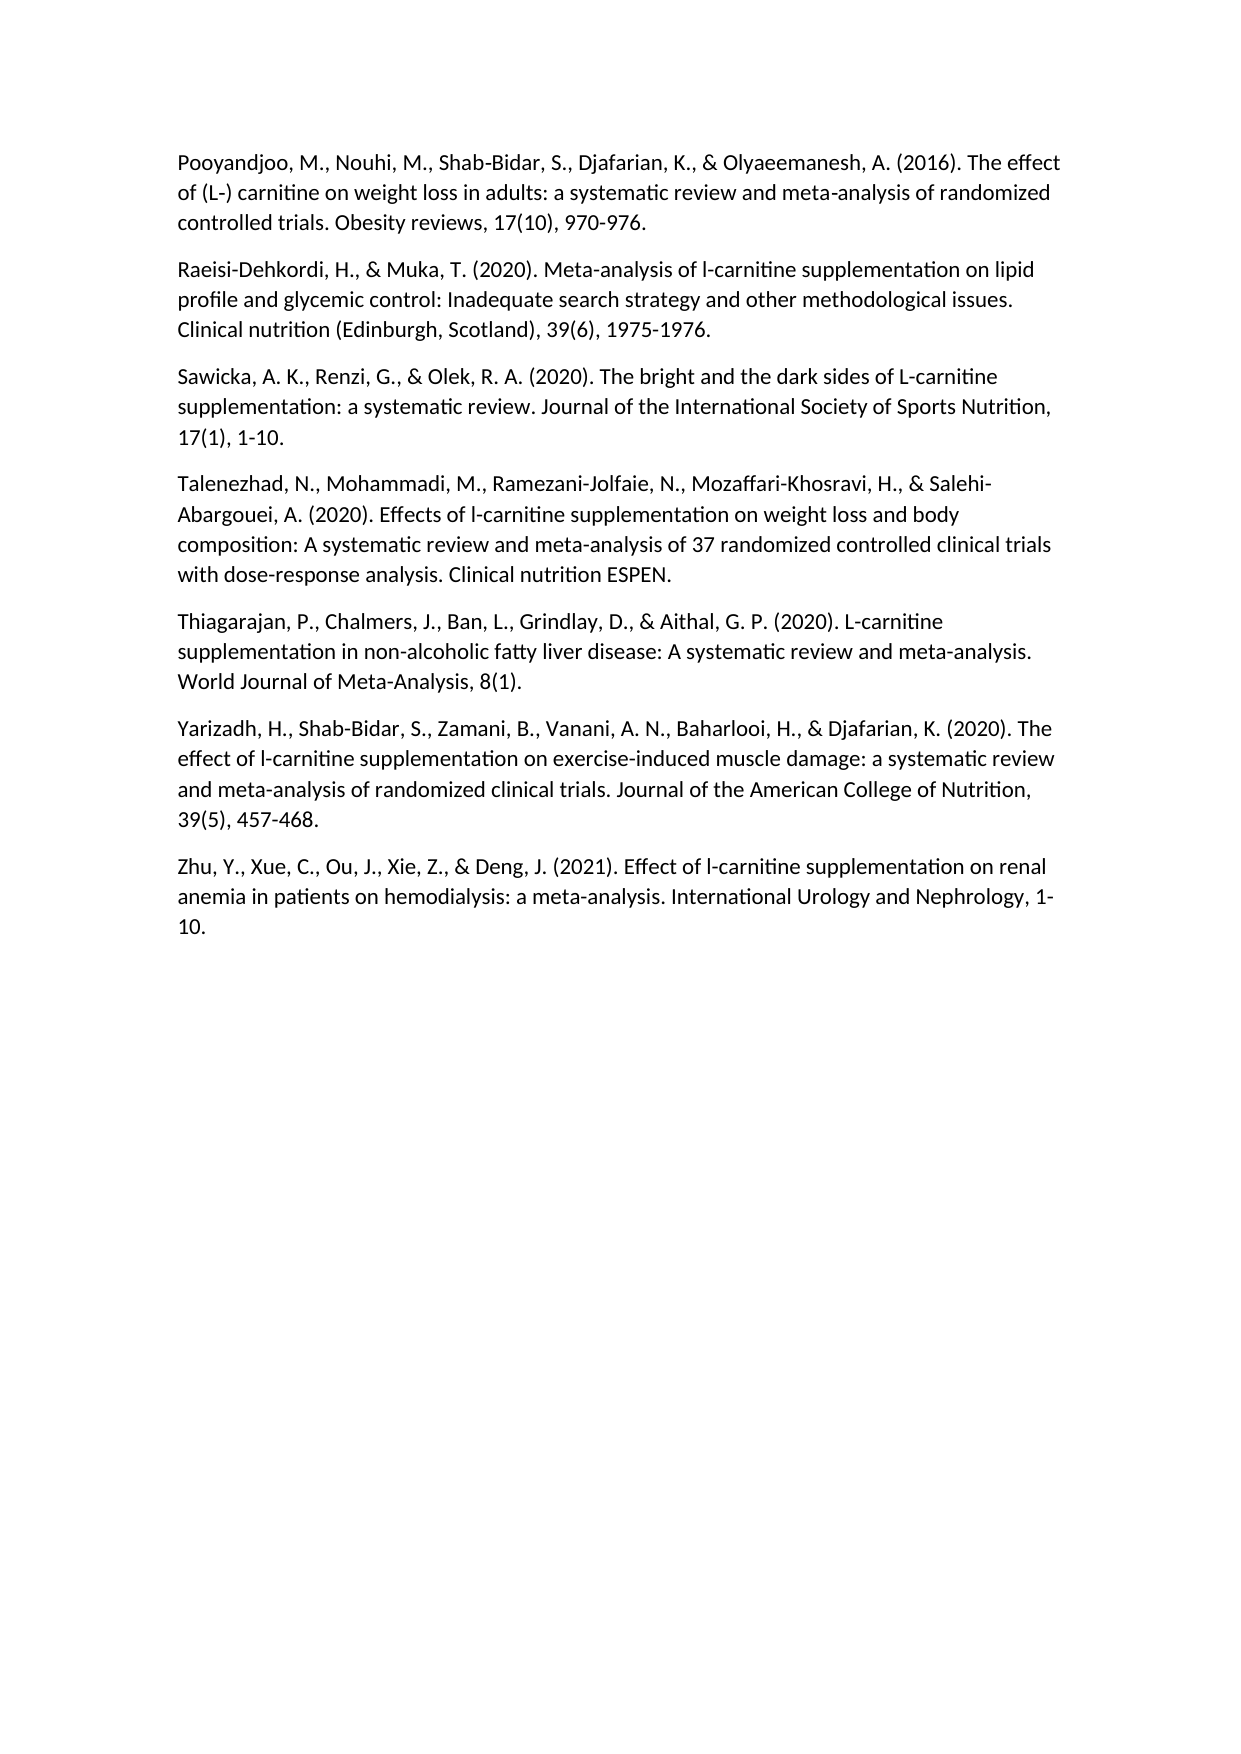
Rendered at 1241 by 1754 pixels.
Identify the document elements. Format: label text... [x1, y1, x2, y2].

text Sawicka, A. K., Renzi, G., & Olek, R. A. (2020). The bright and the dark sides of L-carnitine supplementation: a systematic review. Journal of the International Society of Sports Nutrition, 17(1), 1-10. [177, 362, 1063, 451]
text Zhu, Y., Xue, C., Ou, J., Xie, Z., & Deng, J. (2021). Effect of l-carnitine supplementation on renal anemia in patients on hemodialysis: a meta-analysis. International Urology and Nephrology, 1-10. [177, 852, 1063, 940]
text Raeisi-Dehkordi, H., & Muka, T. (2020). Meta-analysis of l-carnitine supplementation on lipid profile and glycemic control: Inadequate search strategy and other methodological issues. Clinical nutrition (Edinburgh, Scotland), 39(6), 1975-1976. [177, 255, 1063, 343]
text Yarizadh, H., Shab-Bidar, S., Zamani, B., Vanani, A. N., Baharlooi, H., & Djafarian, K. (2020). The effect of l-carnitine supplementation on exercise-induced muscle damage: a systematic review and meta-analysis of randomized clinical trials. Journal of the American College of Nutrition, 39(5), 457-468. [177, 714, 1063, 833]
text Pooyandjoo, M., Nouhi, M., Shab‐Bidar, S., Djafarian, K., & Olyaeemanesh, A. (2016). The effect of (L‐) carnitine on weight loss in adults: a systematic review and meta‐analysis of randomized controlled trials. Obesity reviews, 17(10), 970-976. [177, 148, 1063, 236]
text Thiagarajan, P., Chalmers, J., Ban, L., Grindlay, D., & Aithal, G. P. (2020). L-carnitine supplementation in non-alcoholic fatty liver disease: A systematic review and meta-analysis. World Journal of Meta-Analysis, 8(1). [177, 607, 1063, 695]
text Talenezhad, N., Mohammadi, M., Ramezani-Jolfaie, N., Mozaffari-Khosravi, H., & Salehi-Abargouei, A. (2020). Effects of l-carnitine supplementation on weight loss and body composition: A systematic review and meta-analysis of 37 randomized controlled clinical trials with dose-response analysis. Clinical nutrition ESPEN. [177, 469, 1063, 588]
